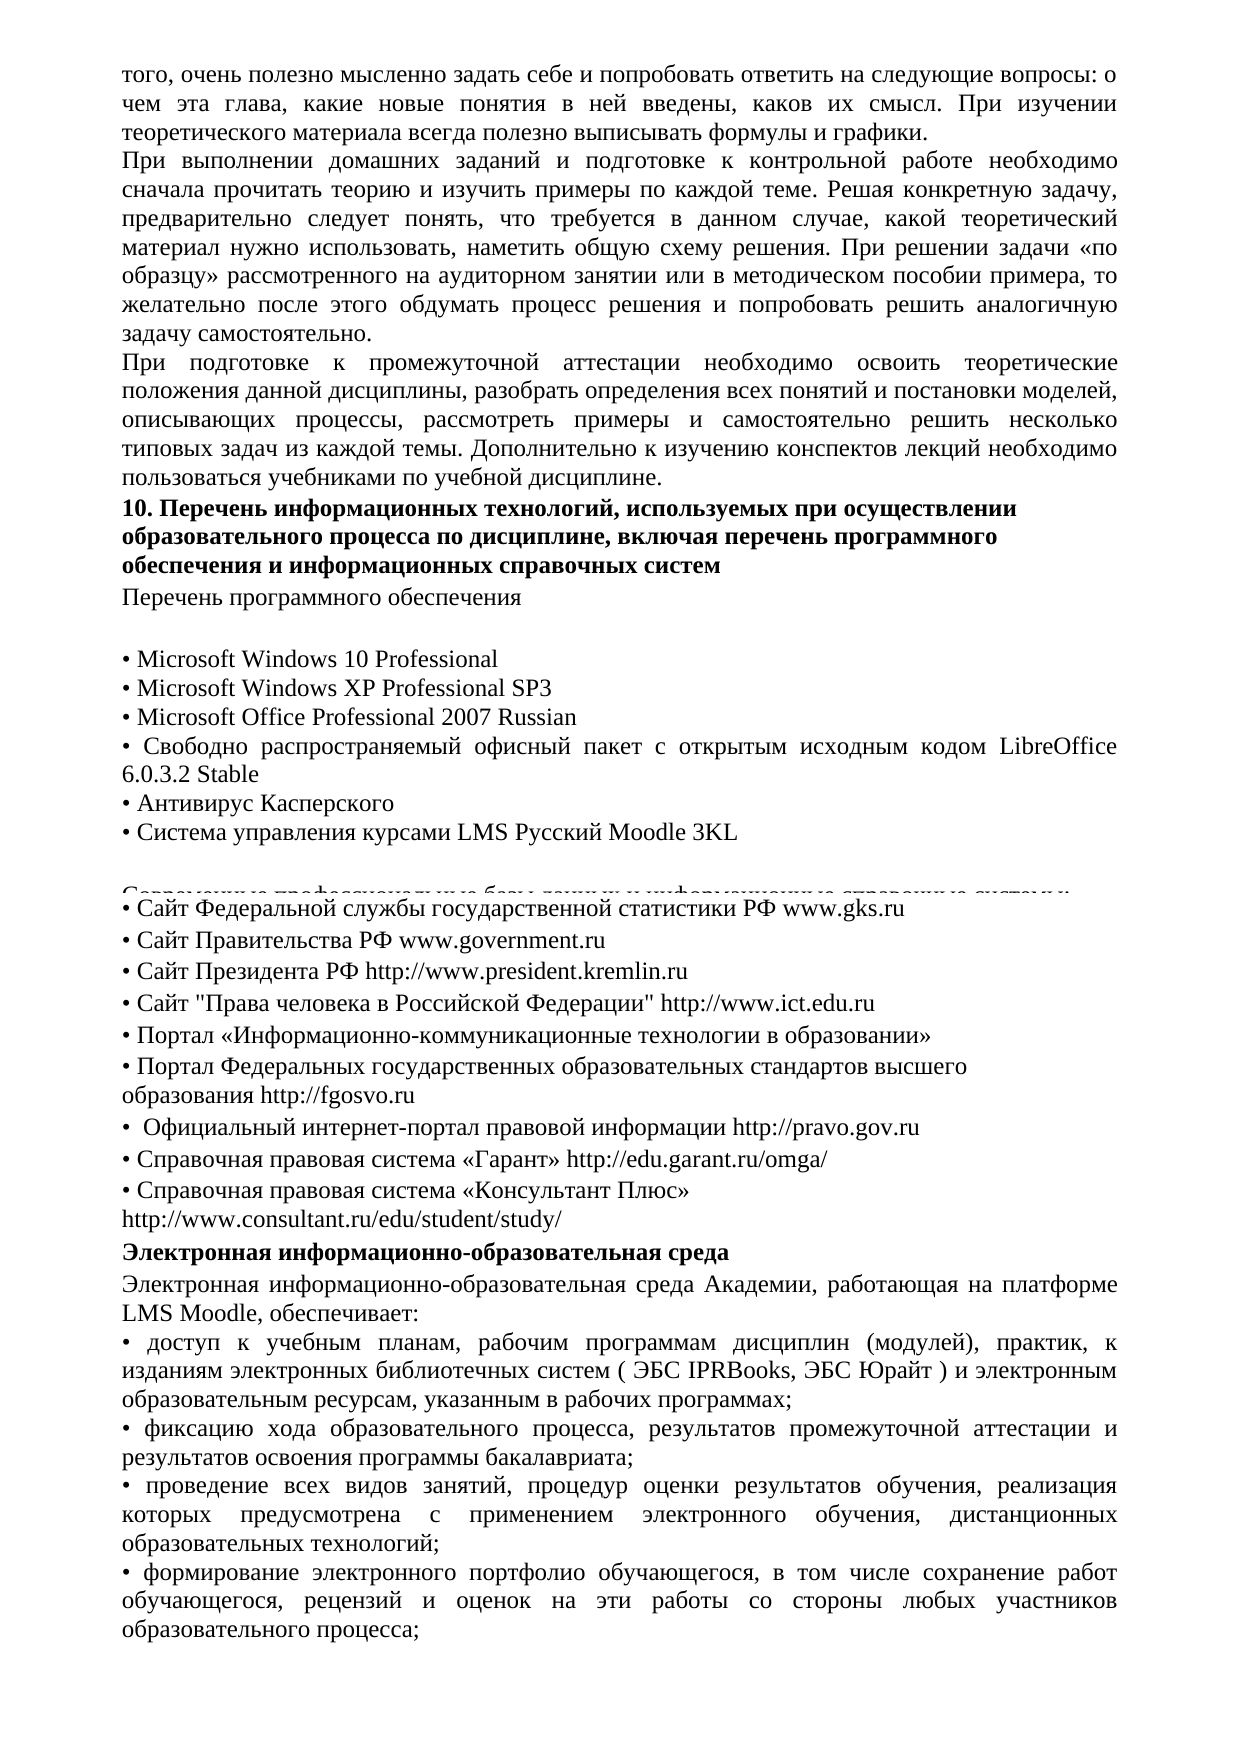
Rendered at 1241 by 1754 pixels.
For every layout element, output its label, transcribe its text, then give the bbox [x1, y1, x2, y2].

table_cell • Сайт Федеральной службы государственной статистики РФ www.gks.ru [118, 893, 1122, 925]
table_cell • Сайт Президента РФ http://www.president.kremlin.ru [118, 956, 1122, 988]
table_cell Электронная информационно-образовательная среда Академии, работающая на платформе LMS Moodle, обеспечивает: • доступ к учебным планам, рабочим программам дисциплин (модулей), практик, к изданиям электронных библиотечных систем ( ЭБС IPRBooks, ЭБС Юрайт ) и электронным образовательным ресурсам, указанным в рабочих программах; • фиксацию хода образовательного процесса, результатов промежуточной аттестации и результатов освоения программы бакалавриата; • проведение всех видов занятий, процедур оценки результатов обучения, реализация которых предусмотрена с применением электронного обучения, дистанционных образовательных технологий; • формирование электронного портфолио обучающегося, в том числе сохранение работ обучающегося, рецензий и оценок на эти работы со стороны любых участников образовательного процесса; [118, 1269, 1122, 1662]
table_cell • Официальный интернет-портал правовой информации http://pravo.gov.ru [118, 1112, 1122, 1144]
table_cell • Сайт "Права человека в Российской Федерации" http://www.ict.edu.ru [118, 988, 1122, 1020]
table_cell • Портал «Информационно-коммуникационные технологии в образовании» [118, 1020, 1122, 1051]
table_cell Перечень программного обеспечения • Microsoft Windows 10 Professional • Microsoft Windows XP Professional SP3 • Microsoft Office Professional 2007 Russian • Cвободно распространяемый офисный пакет с открытым исходным кодом LibreOffice 6.0.3.2 Stable • Антивирус Касперского • Cистема управления курсами LMS Русский Moodle 3KL Современные профессиональные базы данных и информационные справочные системы: [118, 582, 1122, 893]
table_cell Электронная информационно-образовательная среда [118, 1237, 1122, 1269]
table_cell • Сайт Правительства РФ www.government.ru [118, 925, 1122, 956]
table_cell • Справочная правовая система «Гарант» http://edu.garant.ru/omga/ [118, 1144, 1122, 1176]
table_cell 10. Перечень информационных технологий, используемых при осуществлении образовательного процесса по дисциплине, включая перечень программного обеспечения и информационных справочных систем [118, 493, 1122, 582]
table_cell • Справочная правовая система «Консультант Плюс» http://www.consultant.ru/edu/student/study/ [118, 1176, 1122, 1237]
table_cell • Портал Федеральных государственных образовательных стандартов высшего образования http://fgosvo.ru [118, 1051, 1122, 1112]
table_header того, очень полезно мысленно задать себе и попробовать ответить на следующие вопросы: о чем эта глава, какие новые понятия в ней введены, каков их смысл. При изучении теоретического материала всегда полезно выписывать формулы и графики. При выполнении домашних заданий и подготовке к контрольной работе необходимо сначала прочитать теорию и изучить примеры по каждой теме. Решая конкретную задачу, предварительно следует понять, что требуется в данном случае, какой теоретический материал нужно использовать, наметить общую схему решения. При решении задачи «по образцу» рассмотренного на аудиторном занятии или в методическом пособии примера, то желательно после этого обдумать процесс решения и попробовать решить аналогичную задачу самостоятельно. При подготовке к промежуточной аттестации необходимо освоить теоретические положения данной дисциплины, разобрать определения всех понятий и постановки моделей, описывающих процессы, рассмотреть примеры и самостоятельно решить несколько типовых задач из каждой темы. Дополнительно к изучению конспектов лекций необходимо пользоваться учебниками по учебной дисциплине. [118, 59, 1122, 493]
